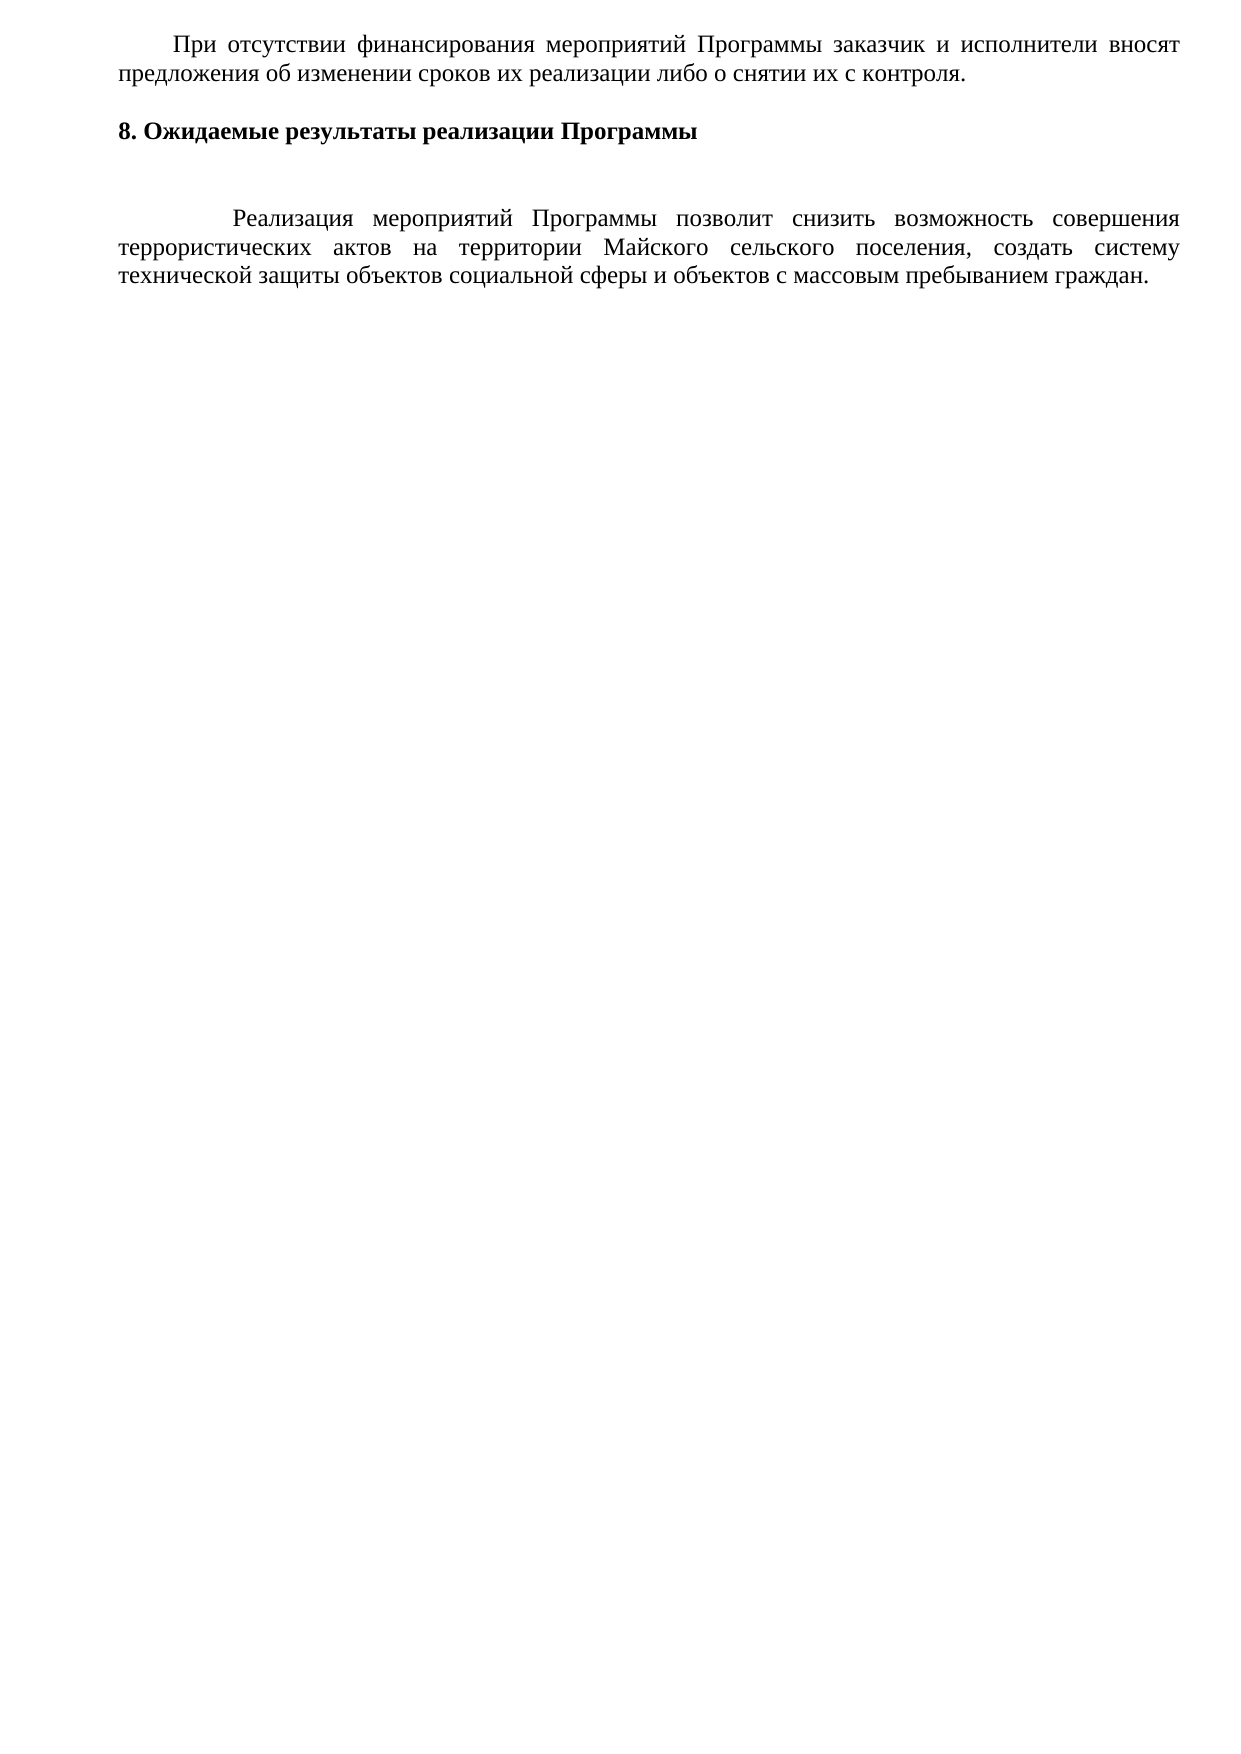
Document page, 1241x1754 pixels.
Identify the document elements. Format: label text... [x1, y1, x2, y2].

text Реализация мероприятий Программы позволит снизить возможность совершения террористических актов на территории Майского сельского поселения, создать систему технической защиты объектов социальной сферы и объектов с массовым пребыванием граждан. [118, 174, 1181, 289]
text При отсутствии финансирования мероприятий Программы заказчик и исполнители вносят предложения об изменении сроков их реализации либо о снятии их с контроля. [118, 29, 1181, 87]
text 8. Ожидаемые результаты реализации Программы [118, 116, 1181, 145]
